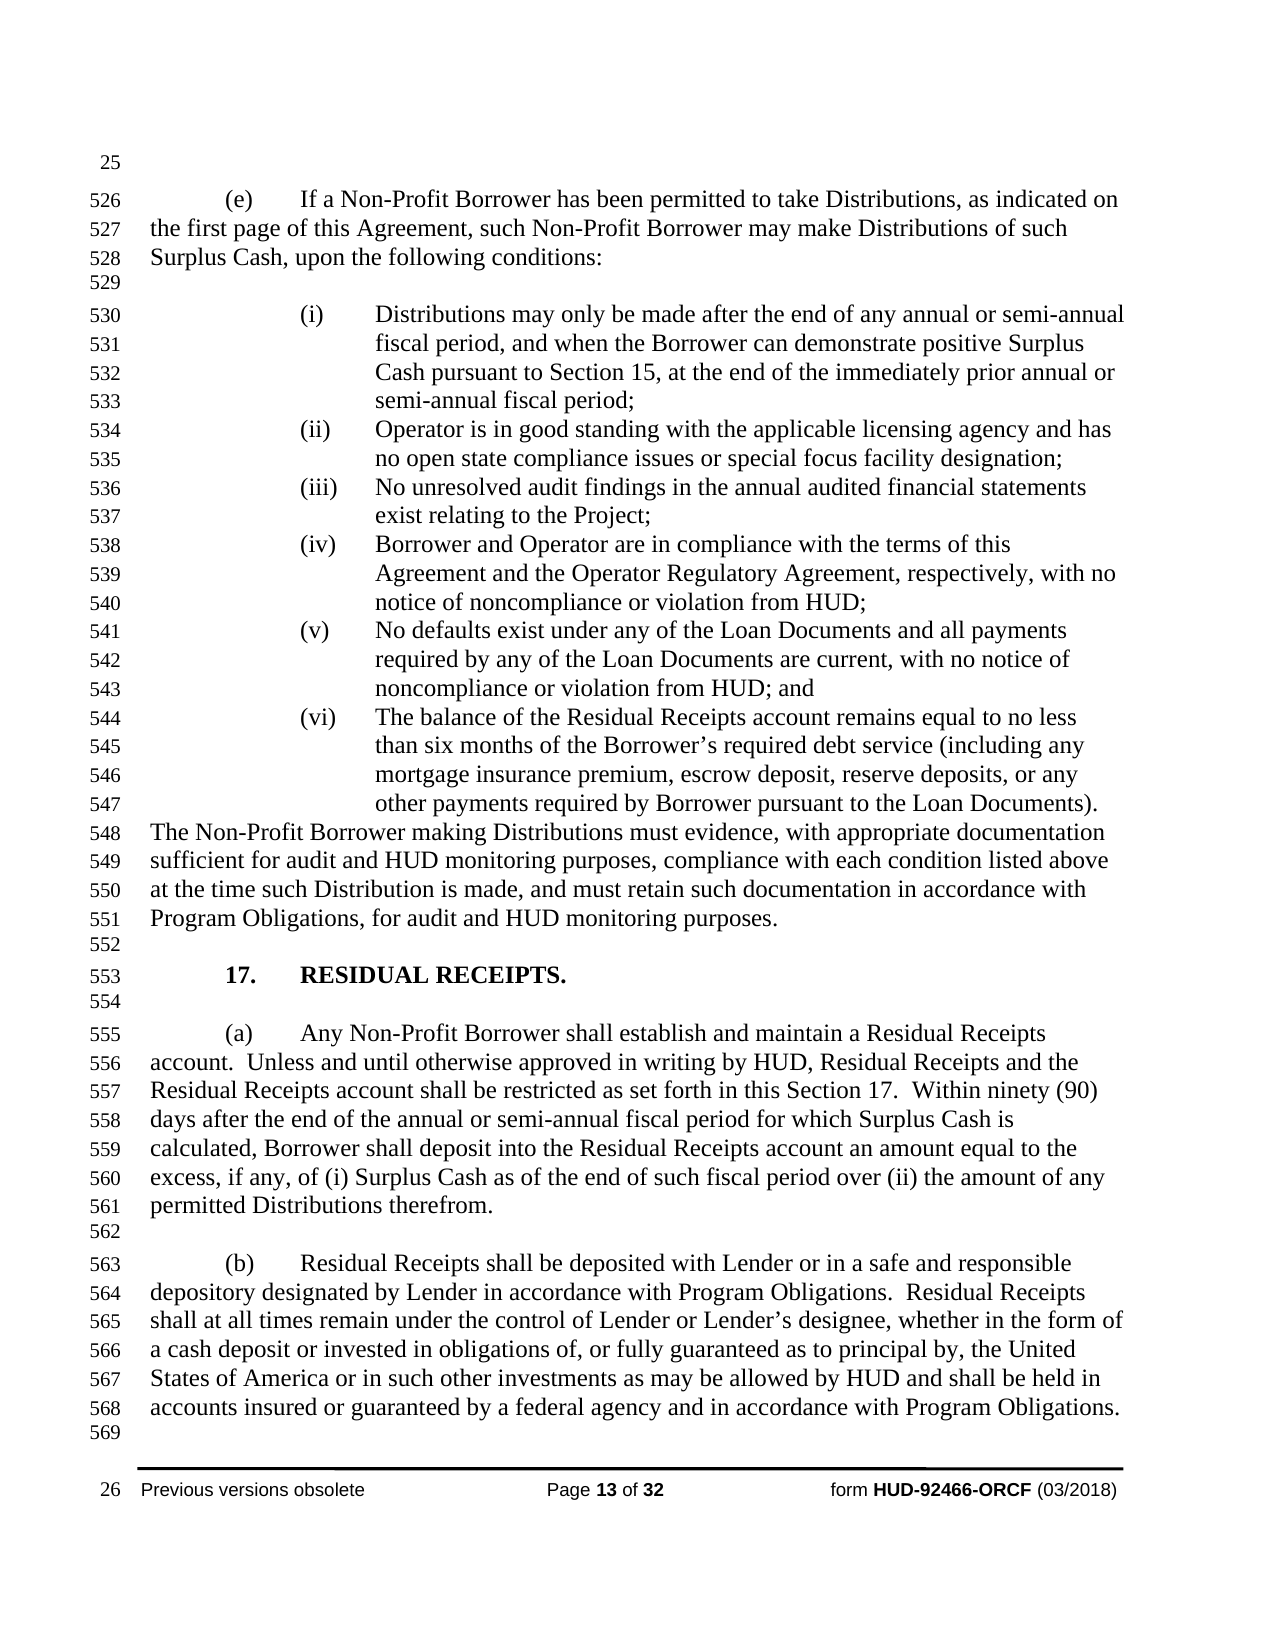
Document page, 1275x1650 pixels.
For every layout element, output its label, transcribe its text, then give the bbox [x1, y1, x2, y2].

list The balance of the Residual Receipts account remains equal to no less than six months of the Borrower’s required debt service (including any mortgage insurance premium, escrow deposit, reserve deposits, or any other payments required by Borrower pursuant to the Loan Documents). [300, 702, 1125, 817]
list If a Non-Profit Borrower has been permitted to take Distributions, as indicated on the first page of this Agreement, such Non-Profit Borrower may make Distributions of such Surplus Cash, upon the following conditions: [150, 184, 1125, 270]
list Any Non-Profit Borrower shall establish and maintain a Residual Receipts account. Unless and until otherwise approved in writing by HUD, Residual Receipts and the Residual Receipts account shall be restricted as set forth in this Section 17. Within ninety (90) days after the end of the annual or semi-annual fiscal period for which Surplus Cash is calculated, Borrower shall deposit into the Residual Receipts account an amount equal to the excess, if any, of (i) Surplus Cash as of the end of such fiscal period over (ii) the amount of any permitted Distributions therefrom. [150, 1018, 1125, 1219]
list No defaults exist under any of the Loan Documents and all payments required by any of the Loan Documents are current, with no notice of noncompliance or violation from HUD; and [300, 615, 1125, 702]
list Borrower and Operator are in compliance with the terms of this Agreement and the Operator Regulatory Agreement, respectively, with no notice of noncompliance or violation from HUD; [300, 529, 1125, 615]
list No unresolved audit findings in the annual audited financial statements exist relating to the Project; [300, 472, 1125, 529]
list Residual Receipts shall be deposited with Lender or in a safe and responsible depository designated by Lender in accordance with Program Obligations. Residual Receipts shall at all times remain under the control of Lender or Lender’s designee, whether in the form of a cash deposit or invested in obligations of, or fully guaranteed as to principal by, the United States of America or in such other investments as may be allowed by HUD and shall be held in accounts insured or guaranteed by a federal agency and in accordance with Program Obligations. [150, 1248, 1125, 1420]
list RESIDUAL RECEIPTS. [150, 960, 1125, 989]
list The Non-Profit Borrower making Distributions must evidence, with appropriate documentation sufficient for audit and HUD monitoring purposes, compliance with each condition listed above at the time such Distribution is made, and must retain such documentation in accordance with Program Obligations, for audit and HUD monitoring purposes. [150, 817, 1125, 932]
list Operator is in good standing with the applicable licensing agency and has no open state compliance issues or special focus facility designation; [300, 414, 1125, 472]
list Distributions may only be made after the end of any annual or semi-annual fiscal period, and when the Borrower can demonstrate positive Surplus Cash pursuant to Section 15, at the end of the immediately prior annual or semi-annual fiscal period; [300, 299, 1125, 414]
